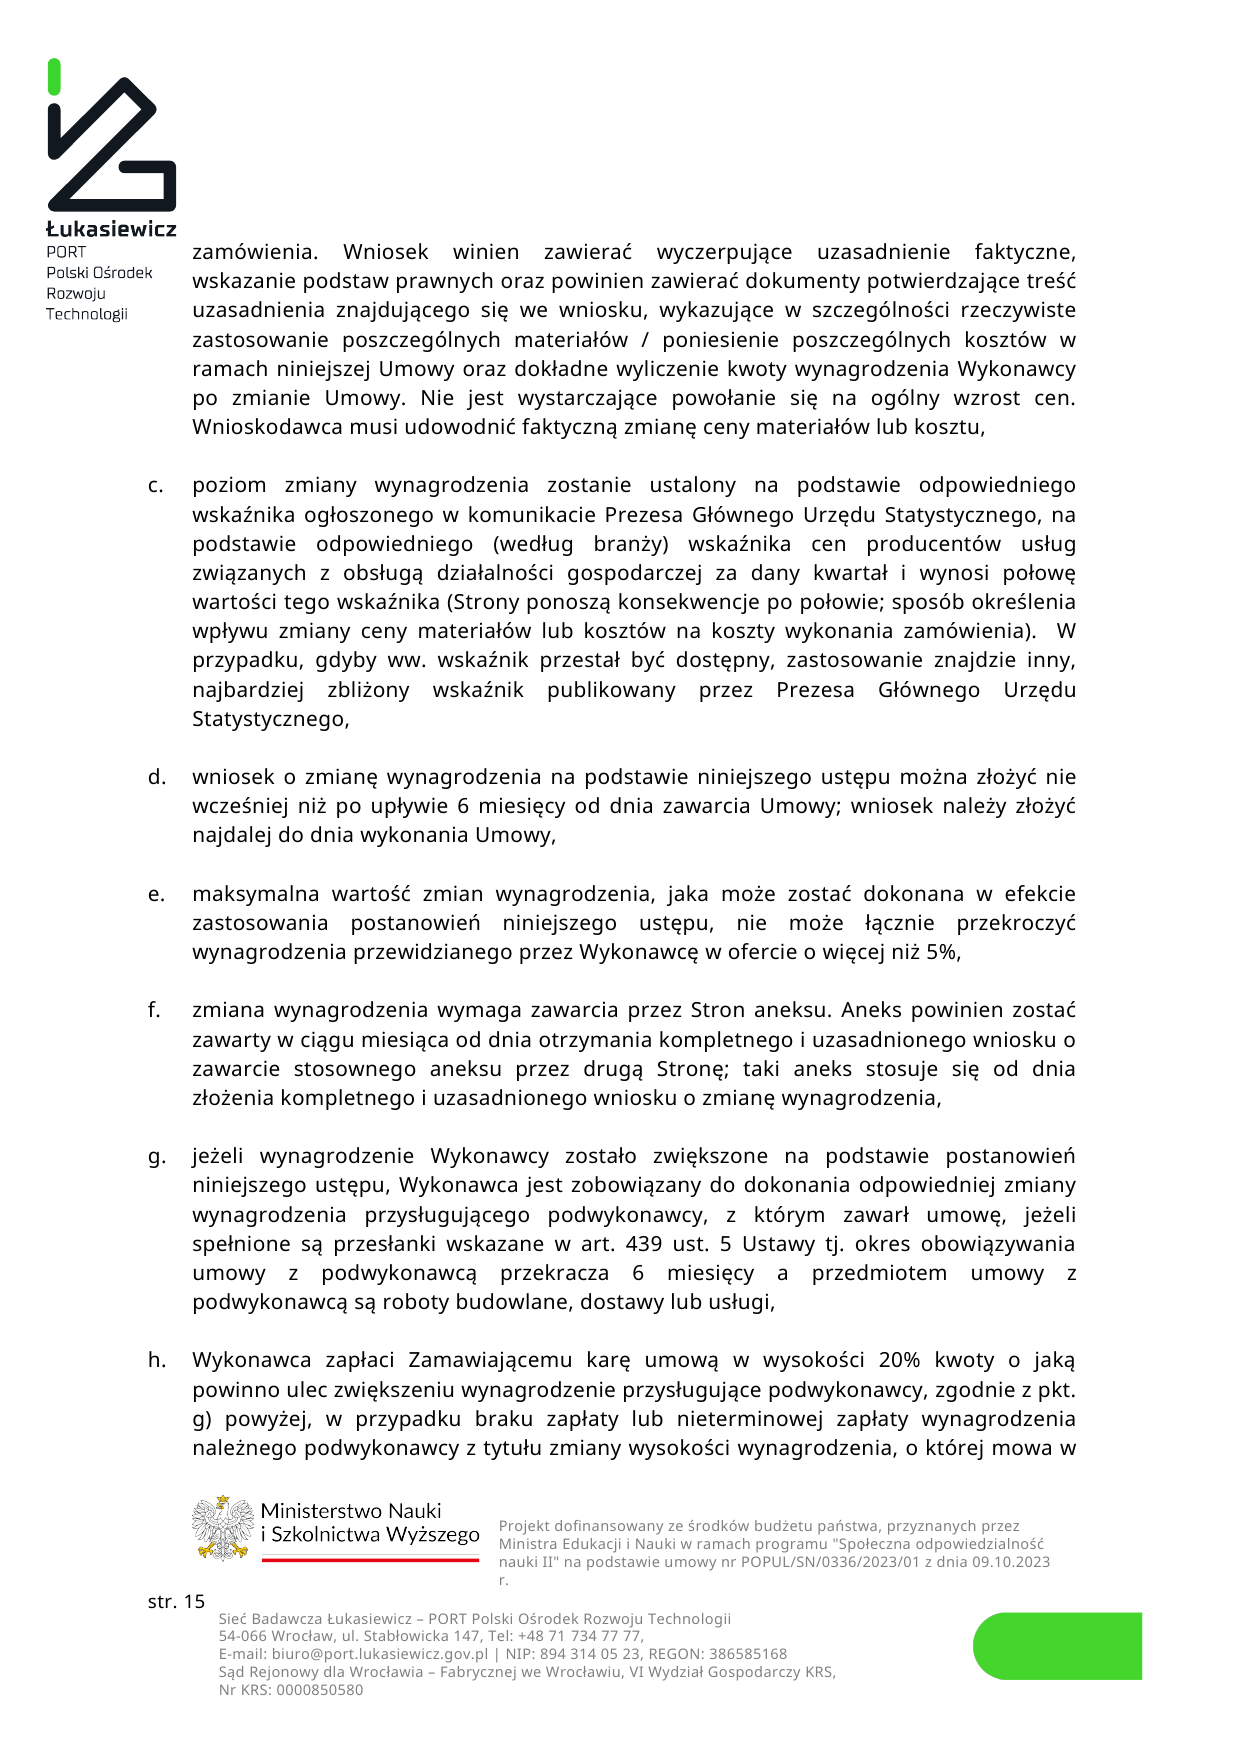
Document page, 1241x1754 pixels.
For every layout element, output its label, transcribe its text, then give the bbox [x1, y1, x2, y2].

text c. poziom zmiany wynagrodzenia zostanie ustalony na podstawie odpowiedniego wskaźnika ogłoszonego w komunikacie Prezesa Głównego Urzędu Statystycznego, na podstawie odpowiedniego (według branży) wskaźnika cen producentów usług związanych z obsługą działalności gospodarczej za dany kwartał i wynosi połowę wartości tego wskaźnika (Strony ponoszą konsekwencje po połowie; sposób określenia wpływu zmiany ceny materiałów lub kosztów na koszty wykonania zamówienia). W przypadku, gdyby ww. wskaźnik przestał być dostępny, zastosowanie znajdzie inny, najbardziej zbliżony wskaźnik publikowany przez Prezesa Głównego Urzędu Statystycznego, [148, 469, 1078, 732]
picture [969, 1608, 1172, 1748]
picture [176, 1479, 494, 1578]
text g. jeżeli wynagrodzenie Wykonawcy zostało zwiększone na podstawie postanowień niniejszego ustępu, Wykonawca jest zobowiązany do dokonania odpowiedniej zmiany wynagrodzenia przysługującego podwykonawcy, z którym zawarł umowę, jeżeli spełnione są przesłanki wskazane w art. 439 ust. 5 Ustawy tj. okres obowiązywania umowy z podwykonawcą przekracza 6 miesięcy a przedmiotem umowy z podwykonawcą są roboty budowlane, dostawy lub usługi, [148, 1140, 1078, 1315]
text f. zmiana wynagrodzenia wymaga zawarcia przez Stron aneksu. Aneks powinien zostać zawarty w ciągu miesiąca od dnia otrzymania kompletnego i uzasadnionego wniosku o zawarcie stosownego aneksu przez drugą Stronę; taki aneks stosuje się od dnia złożenia kompletnego i uzasadnionego wniosku o zmianę wynagrodzenia, [148, 994, 1078, 1111]
text e. maksymalna wartość zmian wynagrodzenia, jaka może zostać dokonana w efekcie zastosowania postanowień niniejszego ustępu, nie może łącznie przekroczyć wynagrodzenia przewidzianego przez Wykonawcę w ofercie o więcej niż 5%, [148, 878, 1078, 965]
text d. wniosek o zmianę wynagrodzenia na podstawie niniejszego ustępu można złożyć nie wcześniej niż po upływie 6 miesięcy od dnia zawarcia Umowy; wniosek należy złożyć najdalej do dnia wykonania Umowy, [148, 761, 1078, 849]
